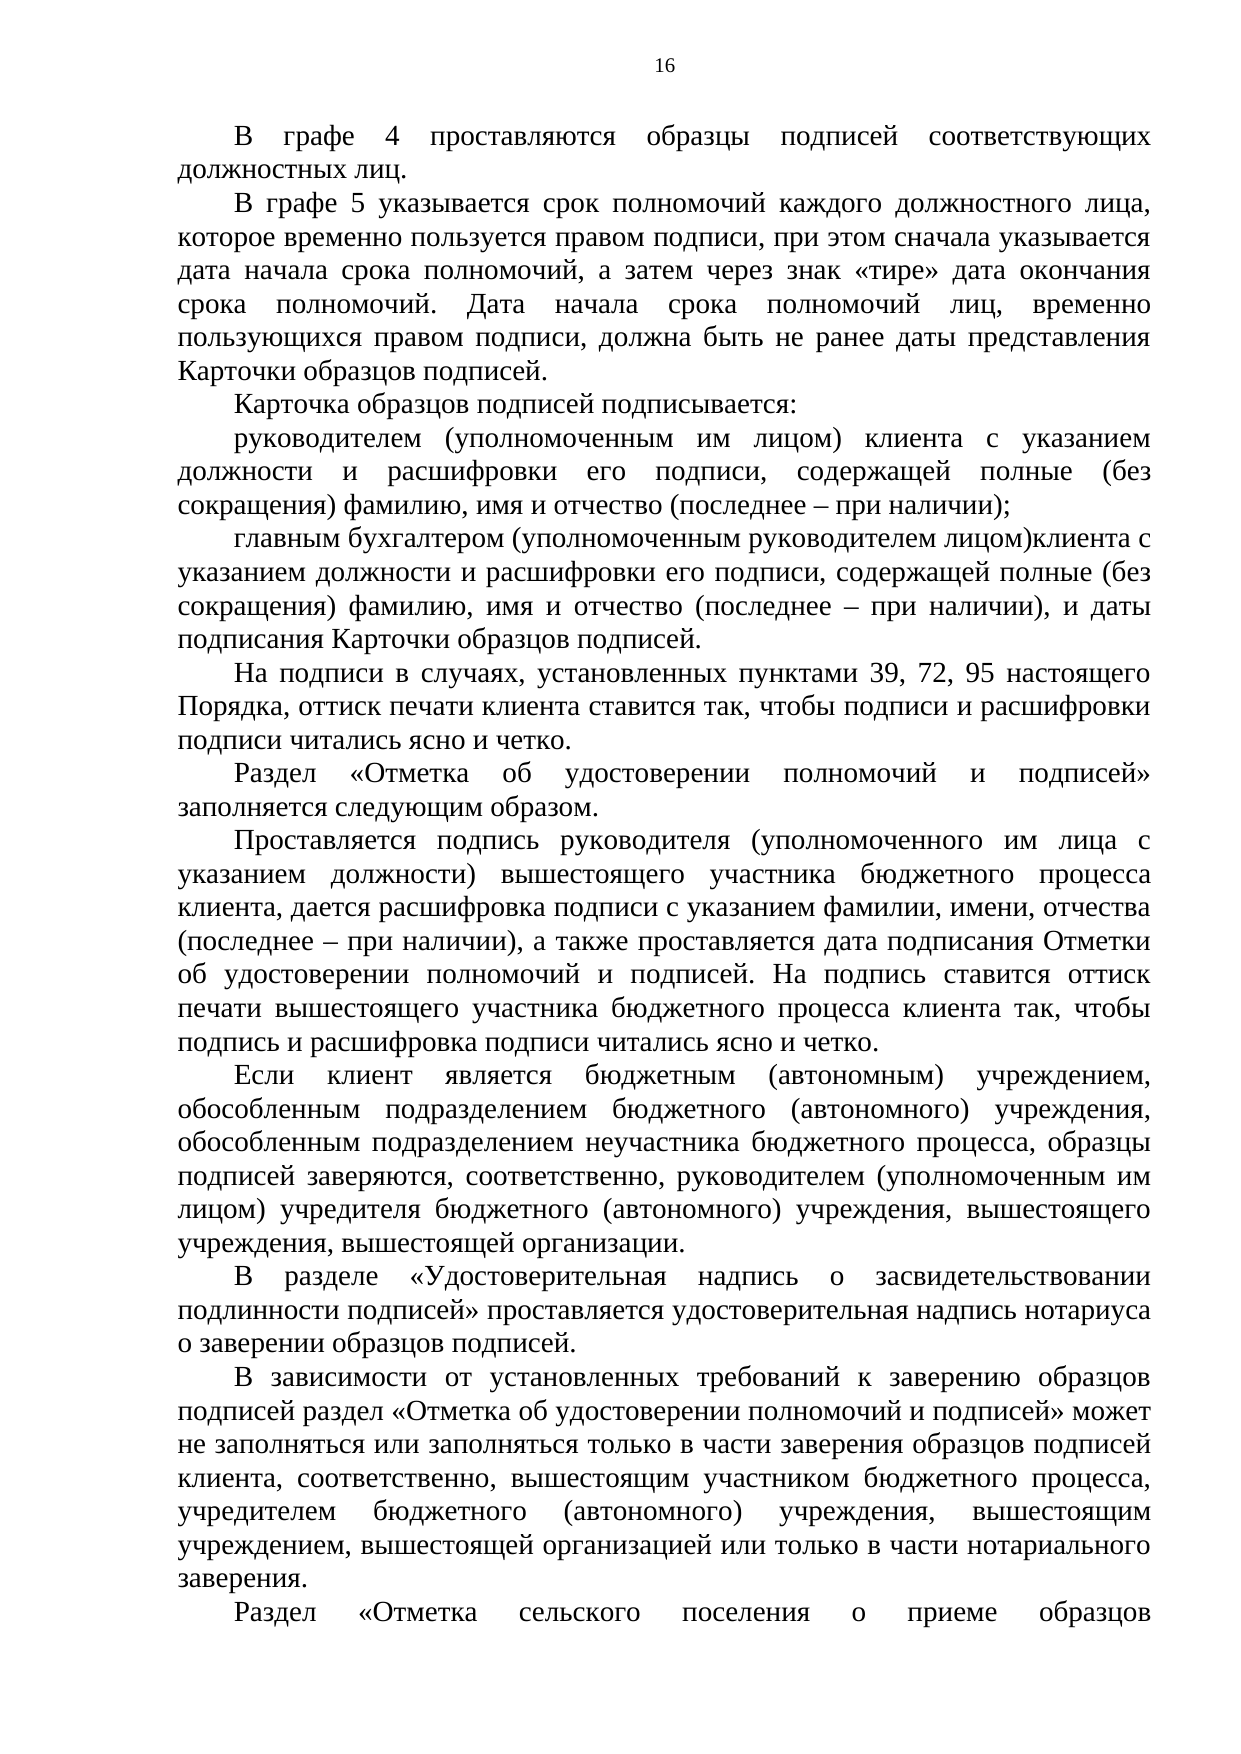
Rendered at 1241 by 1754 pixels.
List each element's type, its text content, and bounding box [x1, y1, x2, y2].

text В разделе «Удостоверительная надпись о засвидетельствовании подлинности подписей» проставляется удостоверительная надпись нотариуса о заверении образцов подписей. [177, 1258, 1152, 1359]
text Раздел «Отметка об удостоверении полномочий и подписей» заполняется следующим образом. [177, 755, 1152, 822]
text руководителем (уполномоченным им лицом) клиента с указанием должности и расшифровки его подписи, содержащей полные (без сокращения) фамилию, имя и отчество (последнее – при наличии); [177, 420, 1152, 521]
text Если клиент является бюджетным (автономным) учреждением, обособленным подразделением бюджетного (автономного) учреждения, обособленным подразделением неучастника бюджетного процесса, образцы подписей заверяются, соответственно, руководителем (уполномоченным им лицом) учредителя бюджетного (автономного) учреждения, вышестоящего учреждения, вышестоящей организации. [177, 1057, 1152, 1258]
text Карточка образцов подписей подписывается: [177, 386, 1152, 420]
text В зависимости от установленных требований к заверению образцов подписей раздел «Отметка об удостоверении полномочий и подписей» может не заполняться или заполняться только в части заверения образцов подписей клиента, соответственно, вышестоящим участником бюджетного процесса, учредителем бюджетного (автономного) учреждения, вышестоящим учреждением, вышестоящей организацией или только в части нотариального заверения. [177, 1359, 1152, 1594]
text Проставляется подпись руководителя (уполномоченного им лица с указанием должности) вышестоящего участника бюджетного процесса клиента, дается расшифровка подписи с указанием фамилии, имени, отчества (последнее – при наличии), а также проставляется дата подписания Отметки об удостоверении полномочий и подписей. На подпись ставится оттиск печати вышестоящего участника бюджетного процесса клиента так, чтобы подпись и расшифровка подписи читались ясно и четко. [177, 822, 1152, 1057]
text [177, 1594, 1152, 1627]
text В графе 4 проставляются образцы подписей соответствующих должностных лиц. [177, 118, 1152, 185]
text В графе 5 указывается срок полномочий каждого должностного лица, которое временно пользуется правом подписи, при этом сначала указывается дата начала срока полномочий, а затем через знак «тире» дата окончания срока полномочий. Дата начала срока полномочий лиц, временно пользующихся правом подписи, должна быть не ранее даты представления Карточки образцов подписей. [177, 185, 1152, 386]
text главным бухгалтером (уполномоченным руководителем лицом)клиента с указанием должности и расшифровки его подписи, содержащей полные (без сокращения) фамилию, имя и отчество (последнее – при наличии), и даты подписания Карточки образцов подписей. [177, 521, 1152, 655]
text На подписи в случаях, установленных пунктами 39, 72, 95 настоящего Порядка, оттиск печати клиента ставится так, чтобы подписи и расшифровки подписи читались ясно и четко. [177, 655, 1152, 755]
